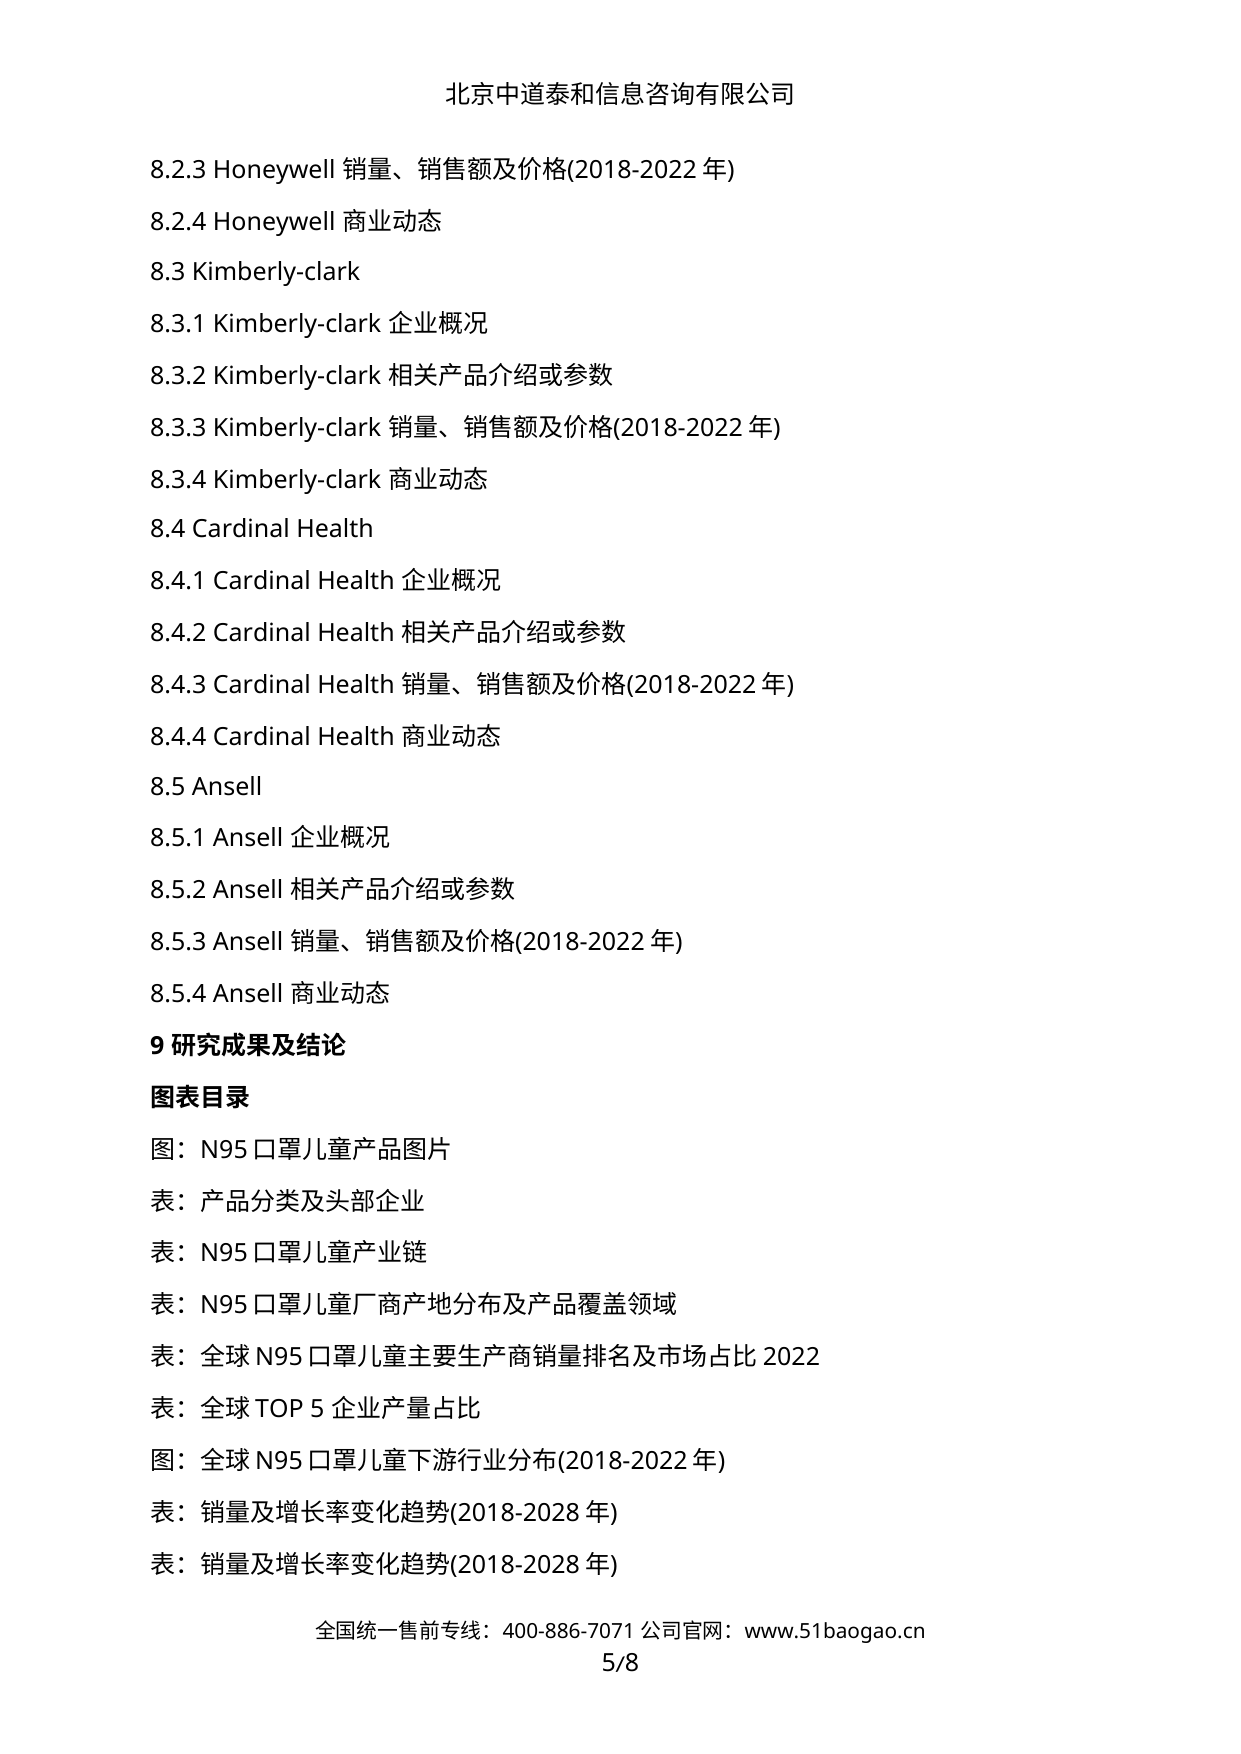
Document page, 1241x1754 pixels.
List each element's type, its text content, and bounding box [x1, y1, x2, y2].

text 8.5.1 Ansell 企业概况 [150, 818, 1090, 854]
text 表：产品分类及头部企业 [150, 1181, 1090, 1217]
text 8.4.1 Cardinal Health 企业概况 [150, 561, 1090, 597]
text 8.5 Ansell [150, 768, 1090, 802]
text 8.5.4 Ansell 商业动态 [150, 973, 1090, 1010]
text 8.3.3 Kimberly-clark 销量、销售额及价格(2018-2022年) [150, 407, 1090, 443]
text 8.3 Kimberly-clark [150, 254, 1090, 288]
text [150, 1544, 1090, 1580]
text 表：N95口罩儿童厂商产地分布及产品覆盖领域 [150, 1285, 1090, 1321]
text 9 研究成果及结论 [150, 1025, 1090, 1062]
text 图：N95口罩儿童产品图片 [150, 1129, 1090, 1165]
text 图表目录 [150, 1077, 1090, 1113]
text 表：全球N95口罩儿童主要生产商销量排名及市场占比2022 [150, 1337, 1090, 1373]
text 8.3.4 Kimberly-clark 商业动态 [150, 459, 1090, 495]
text 8.4 Cardinal Health [150, 511, 1090, 545]
text 8.2.4 Honeywell 商业动态 [150, 202, 1090, 238]
text 表：销量及增长率变化趋势(2018-2028年) [150, 1492, 1090, 1528]
text 8.4.3 Cardinal Health 销量、销售额及价格(2018-2022年) [150, 664, 1090, 701]
text 8.5.2 Ansell 相关产品介绍或参数 [150, 870, 1090, 906]
text 8.4.4 Cardinal Health 商业动态 [150, 716, 1090, 752]
text 图：全球N95口罩儿童下游行业分布(2018-2022年) [150, 1440, 1090, 1477]
text 8.3.2 Kimberly-clark 相关产品介绍或参数 [150, 355, 1090, 392]
text 8.3.1 Kimberly-clark 企业概况 [150, 303, 1090, 340]
text 表：N95口罩儿童产业链 [150, 1233, 1090, 1269]
text 表：全球TOP 5 企业产量占比 [150, 1388, 1090, 1425]
text 8.5.3 Ansell 销量、销售额及价格(2018-2022年) [150, 922, 1090, 958]
text 8.2.3 Honeywell 销量、销售额及价格(2018-2022年) [150, 150, 1090, 186]
text 8.4.2 Cardinal Health 相关产品介绍或参数 [150, 612, 1090, 649]
